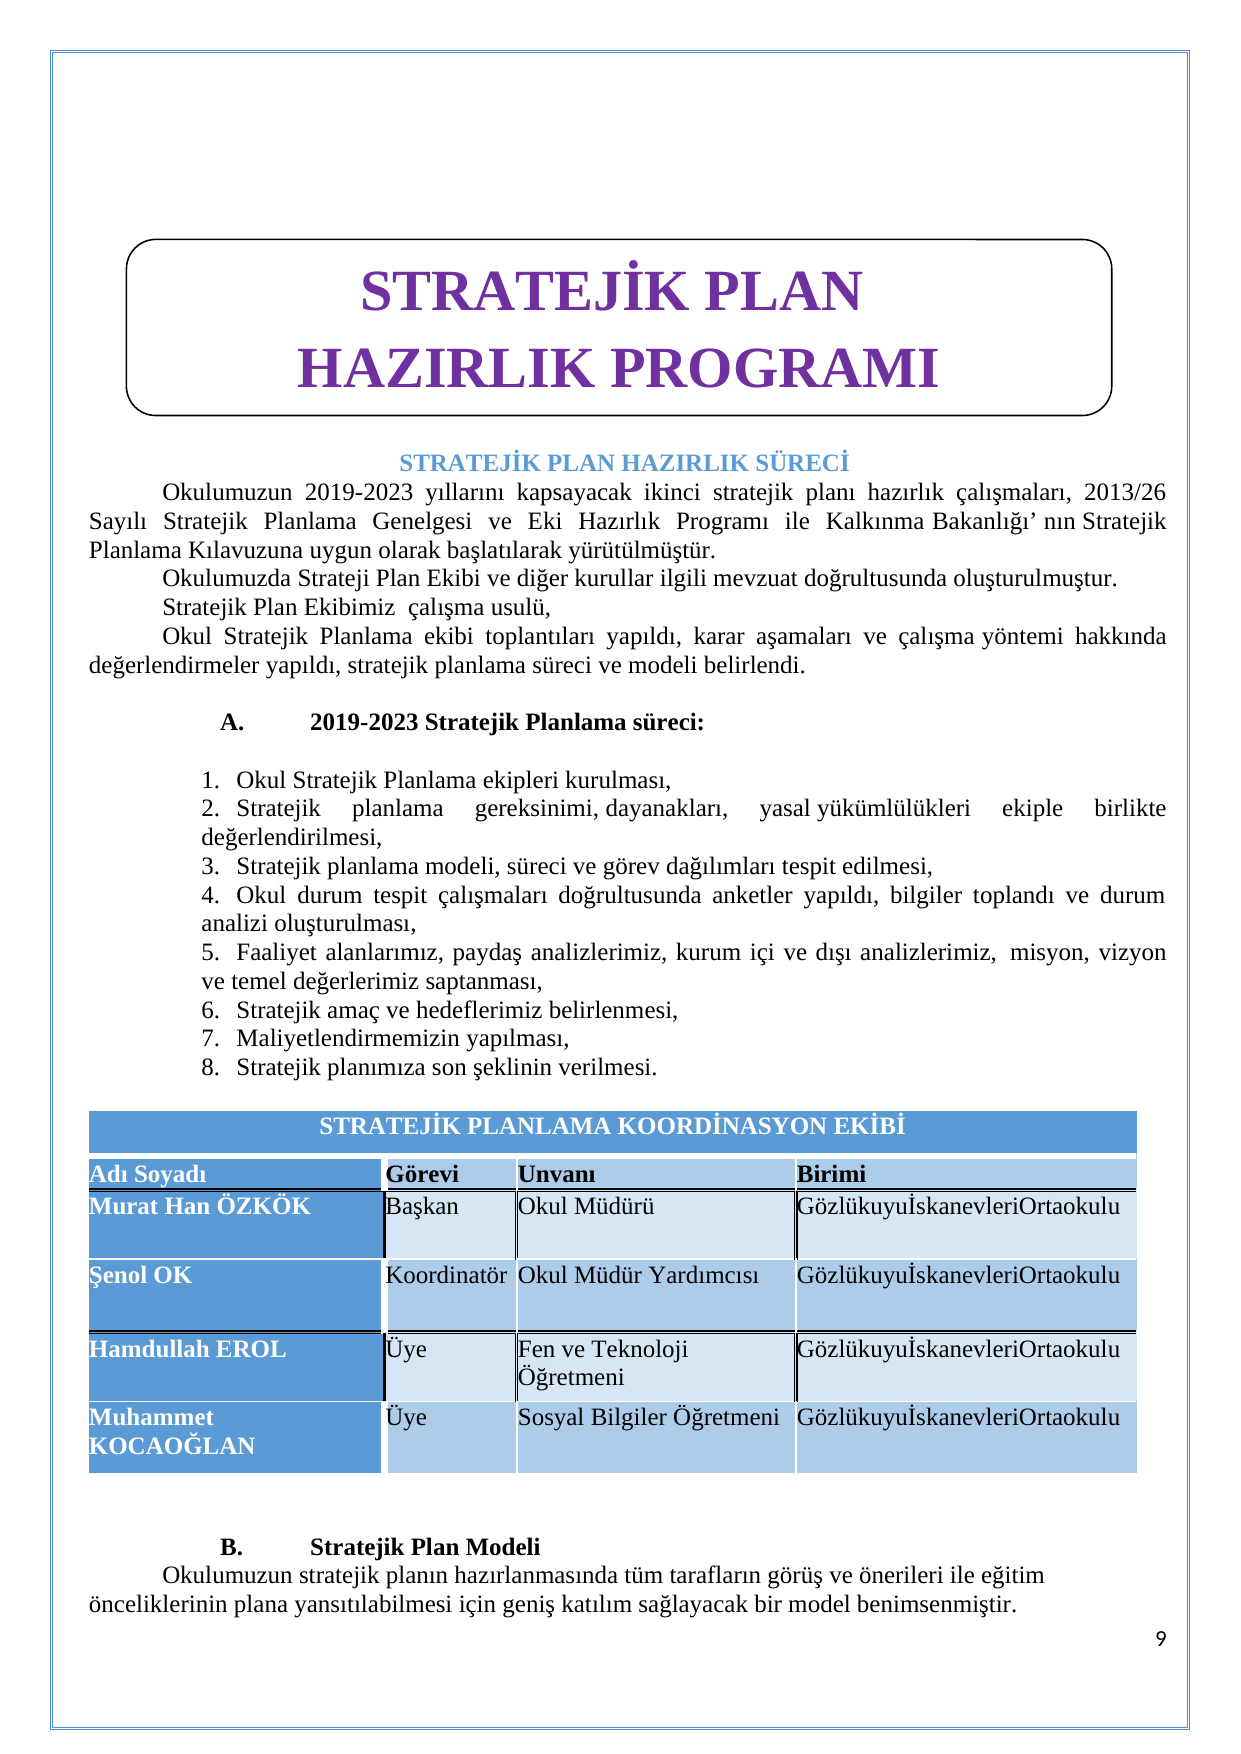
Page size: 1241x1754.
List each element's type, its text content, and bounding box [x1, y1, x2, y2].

table_cell GözlükuyuİskanevleriOrtaokulu [797, 1258, 1137, 1330]
list Stratejik planlama gereksinimi, dayanakları, yasal yükümlülükleri ekiple birlikte değerlendirilmesi, [201, 793, 1167, 851]
list Okul Stratejik Planlama ekipleri kurulması, [201, 765, 1167, 793]
table_cell GözlükuyuİskanevleriOrtaokulu [798, 1188, 1137, 1258]
list Stratejik Plan Modeli [220, 1532, 1167, 1561]
list Okul durum tespit çalışmaları doğrultusunda anketler yapıldı, bilgiler toplandı ve durum analizi oluşturulması, [201, 880, 1167, 937]
table_cell Okul Müdürü [518, 1192, 794, 1258]
list Stratejik amaç ve hedeflerimiz belirlenmesi, [201, 995, 1167, 1023]
table_cell Fen ve Teknoloji Öğretmeni [518, 1334, 794, 1401]
table_cell Üye [388, 1402, 516, 1473]
text Okul Stratejik Planlama ekibi toplantıları yapıldı, karar aşamaları ve çalışma yöntemi hakkında değerlendirmeler yapıldı, stratejik planlama süreci ve modeli belirlendi. [89, 621, 1167, 678]
table_cell Koordinatör [388, 1260, 516, 1330]
list Maliyetlendirmemizin yapılması, [201, 1023, 1167, 1052]
table_cell Muhammet KOCAOĞLAN [89, 1402, 381, 1473]
table_cell Murat Han ÖZKÖK [89, 1192, 383, 1258]
table_cell Unvanı [518, 1159, 795, 1188]
table_cell Birimi [797, 1153, 1137, 1188]
table_cell Okul Müdür Yardımcısı [518, 1260, 795, 1330]
table_header STRATEJİK PLANLAMA KOORDİNASYON EKİBİ [89, 1111, 1137, 1153]
table_cell Şenol OK [89, 1260, 381, 1330]
table_cell Üye [386, 1334, 515, 1401]
list Stratejik planımıza son şeklinin verilmesi. [201, 1052, 1167, 1081]
list Stratejik planlama modeli, süreci ve görev dağılımları tespit edilmesi, [201, 851, 1167, 880]
table_cell Başkan [386, 1192, 515, 1258]
table_cell Adı Soyadı [89, 1159, 381, 1188]
table_cell Görevi [388, 1159, 516, 1188]
table_cell GözlükuyuİskanevleriOrtaokulu [797, 1401, 1137, 1473]
list Faaliyet alanlarımız, paydaş analizlerimiz, kurum içi ve dışı analizlerimiz, misyon, vizyon ve temel değerlerimiz saptanması, [201, 937, 1167, 995]
text Stratejik Plan Ekibimiz çalışma usulü, [89, 592, 1167, 621]
list 2019-2023 Stratejik Planlama süreci: [220, 707, 1167, 736]
text Okulumuzda Strateji Plan Ekibi ve diğer kurullar ilgili mevzuat doğrultusunda oluşturulmuştur. [89, 563, 1167, 592]
table_cell Hamdullah EROL [89, 1334, 383, 1401]
table_cell Sosyal Bilgiler Öğretmeni [518, 1402, 795, 1473]
text Okulumuzun stratejik planın hazırlanmasında tüm tarafların görüş ve önerileri ile eğitim önceliklerinin plana yansıtılabilmesi için geniş katılım sağlayacak bir model benimsenmiştir. [89, 1561, 1167, 1618]
text STRATEJİK PLAN HAZIRLIK SÜRECİ [89, 391, 1167, 477]
text Okulumuzun 2019-2023 yıllarını kapsayacak ikinci stratejik planı hazırlık çalışmaları, 2013/26 Sayılı Stratejik Planlama Genelgesi ve Eki Hazırlık Programı ile Kalkınma Bakanlığı’ nın Stratejik Planlama Kılavuzuna uygun olarak başlatılarak yürütülmüştür. [89, 477, 1167, 563]
table_cell GözlükuyuİskanevleriOrtaokulu [798, 1330, 1137, 1401]
